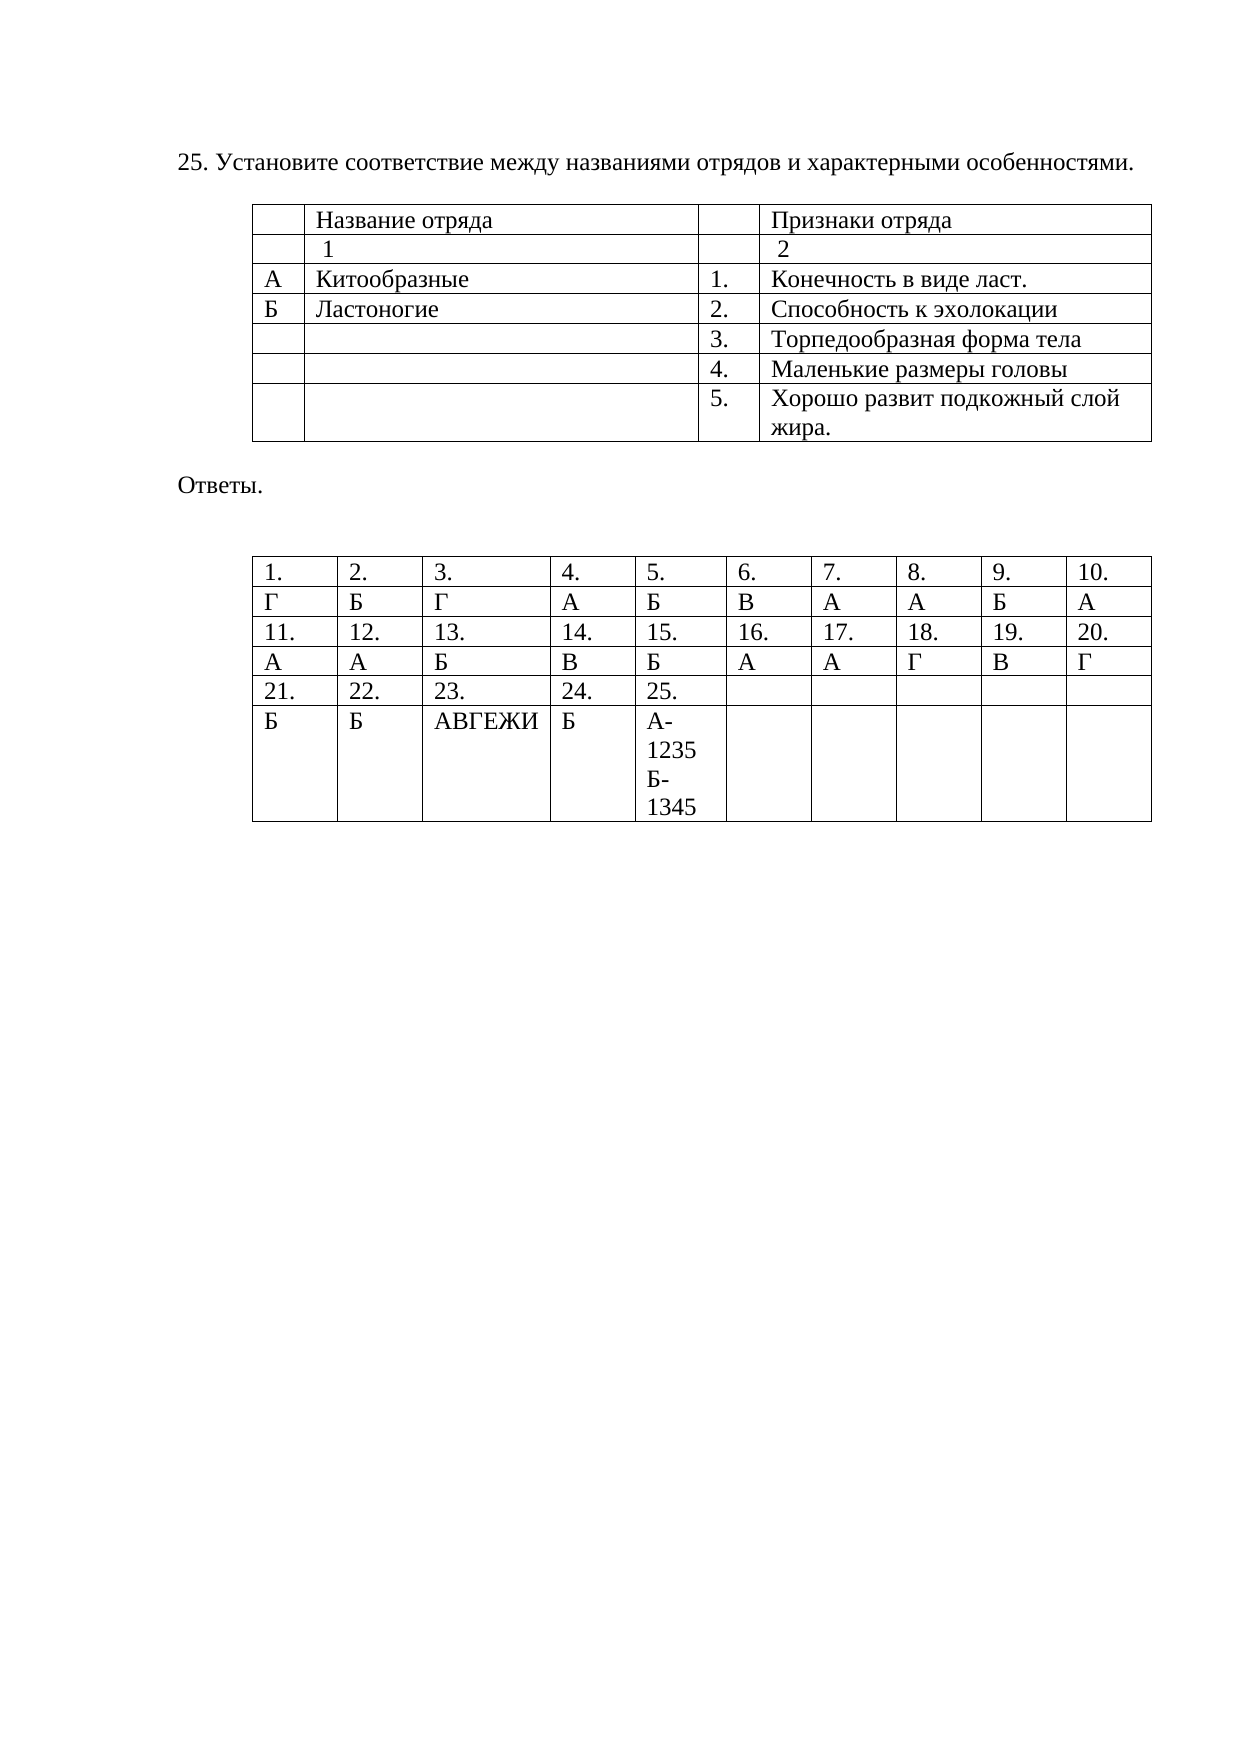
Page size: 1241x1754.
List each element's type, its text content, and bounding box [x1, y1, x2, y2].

table_cell 16. [727, 617, 811, 646]
table_cell 3. [699, 324, 759, 353]
table_header 5. [636, 557, 726, 586]
table_header 3. [423, 557, 550, 586]
table_cell [1067, 706, 1151, 821]
table_cell 5. [699, 384, 759, 441]
table_cell [897, 676, 981, 705]
table_cell Торпедообразная форма тела [760, 324, 1151, 353]
table_cell 21. [253, 676, 337, 705]
table_cell [727, 676, 811, 705]
table_cell Б [423, 647, 550, 675]
table_header 10. [1067, 557, 1151, 586]
table_cell 14. [551, 617, 635, 646]
table_cell 1 [305, 235, 698, 263]
table_cell Г [253, 587, 337, 616]
table_cell [253, 384, 304, 441]
table_cell А [338, 647, 422, 675]
table_cell Б [338, 587, 422, 616]
table_cell [812, 706, 896, 821]
table_cell А [253, 647, 337, 675]
table_cell [982, 676, 1066, 705]
table_cell Г [1067, 647, 1151, 675]
table_cell А [551, 587, 635, 616]
table_cell 18. [897, 617, 981, 646]
table_cell 4. [699, 354, 759, 382]
table_cell Б [982, 587, 1066, 616]
table_cell Конечность в виде ласт. [760, 264, 1151, 293]
text 25. Установите соответствие между названиями отрядов и характерными особенностями. [177, 147, 1152, 176]
table_cell Б [253, 294, 304, 323]
table_cell [305, 324, 698, 353]
table_cell 20. [1067, 617, 1151, 646]
table_header 7. [812, 557, 896, 586]
table_cell Маленькие размеры головы [760, 354, 1151, 382]
table_cell А [897, 587, 981, 616]
table_cell 11. [253, 617, 337, 646]
table_cell Хорошо развит подкожный слой жира. [760, 384, 1151, 441]
table_cell Б [253, 706, 337, 821]
table_header 8. [897, 557, 981, 586]
table_cell А-1235 Б-1345 [636, 706, 726, 821]
table_cell [897, 706, 981, 821]
table_cell Г [423, 587, 550, 616]
table_header 1. [253, 557, 337, 586]
table_cell 2. [699, 294, 759, 323]
table_cell 15. [636, 617, 726, 646]
table_cell А [812, 647, 896, 675]
table_cell [727, 706, 811, 821]
table_cell 17. [812, 617, 896, 646]
table_header [699, 205, 759, 233]
table_cell Б [636, 647, 726, 675]
table_cell [699, 235, 759, 263]
table_cell [305, 384, 698, 441]
table_cell 1. [699, 264, 759, 293]
table_cell Б [551, 706, 635, 821]
table_cell [305, 354, 698, 382]
table_cell Б [338, 706, 422, 821]
table_cell А [1067, 587, 1151, 616]
table_cell А [727, 647, 811, 675]
table_cell [253, 354, 304, 382]
table_cell Китообразные [305, 264, 698, 293]
table_cell 25. [636, 676, 726, 705]
table_cell Б [636, 587, 726, 616]
table_cell [253, 324, 304, 353]
table_cell В [727, 587, 811, 616]
table_cell 12. [338, 617, 422, 646]
table_cell Ластоногие [305, 294, 698, 323]
table_cell [982, 706, 1066, 821]
table_header 2. [338, 557, 422, 586]
table_cell В [551, 647, 635, 675]
table_cell 19. [982, 617, 1066, 646]
table_cell 2 [760, 235, 1151, 263]
table_header Название отряда [305, 205, 698, 233]
table_cell [253, 235, 304, 263]
table_cell 24. [551, 676, 635, 705]
table_cell А [253, 264, 304, 293]
table_cell 23. [423, 676, 550, 705]
table_cell Способность к эхолокации [760, 294, 1151, 323]
table_header 9. [982, 557, 1066, 586]
table_cell В [982, 647, 1066, 675]
table_header Признаки отряда [760, 205, 1151, 233]
table_header 6. [727, 557, 811, 586]
table_cell Г [897, 647, 981, 675]
table_cell АВГЕЖИ [423, 706, 550, 821]
table_cell А [812, 587, 896, 616]
table_cell 22. [338, 676, 422, 705]
table_header 4. [551, 557, 635, 586]
table_cell [812, 676, 896, 705]
table_cell 13. [423, 617, 550, 646]
table_cell [1067, 676, 1151, 705]
text Ответы. [177, 470, 1152, 499]
table_header [253, 205, 304, 233]
